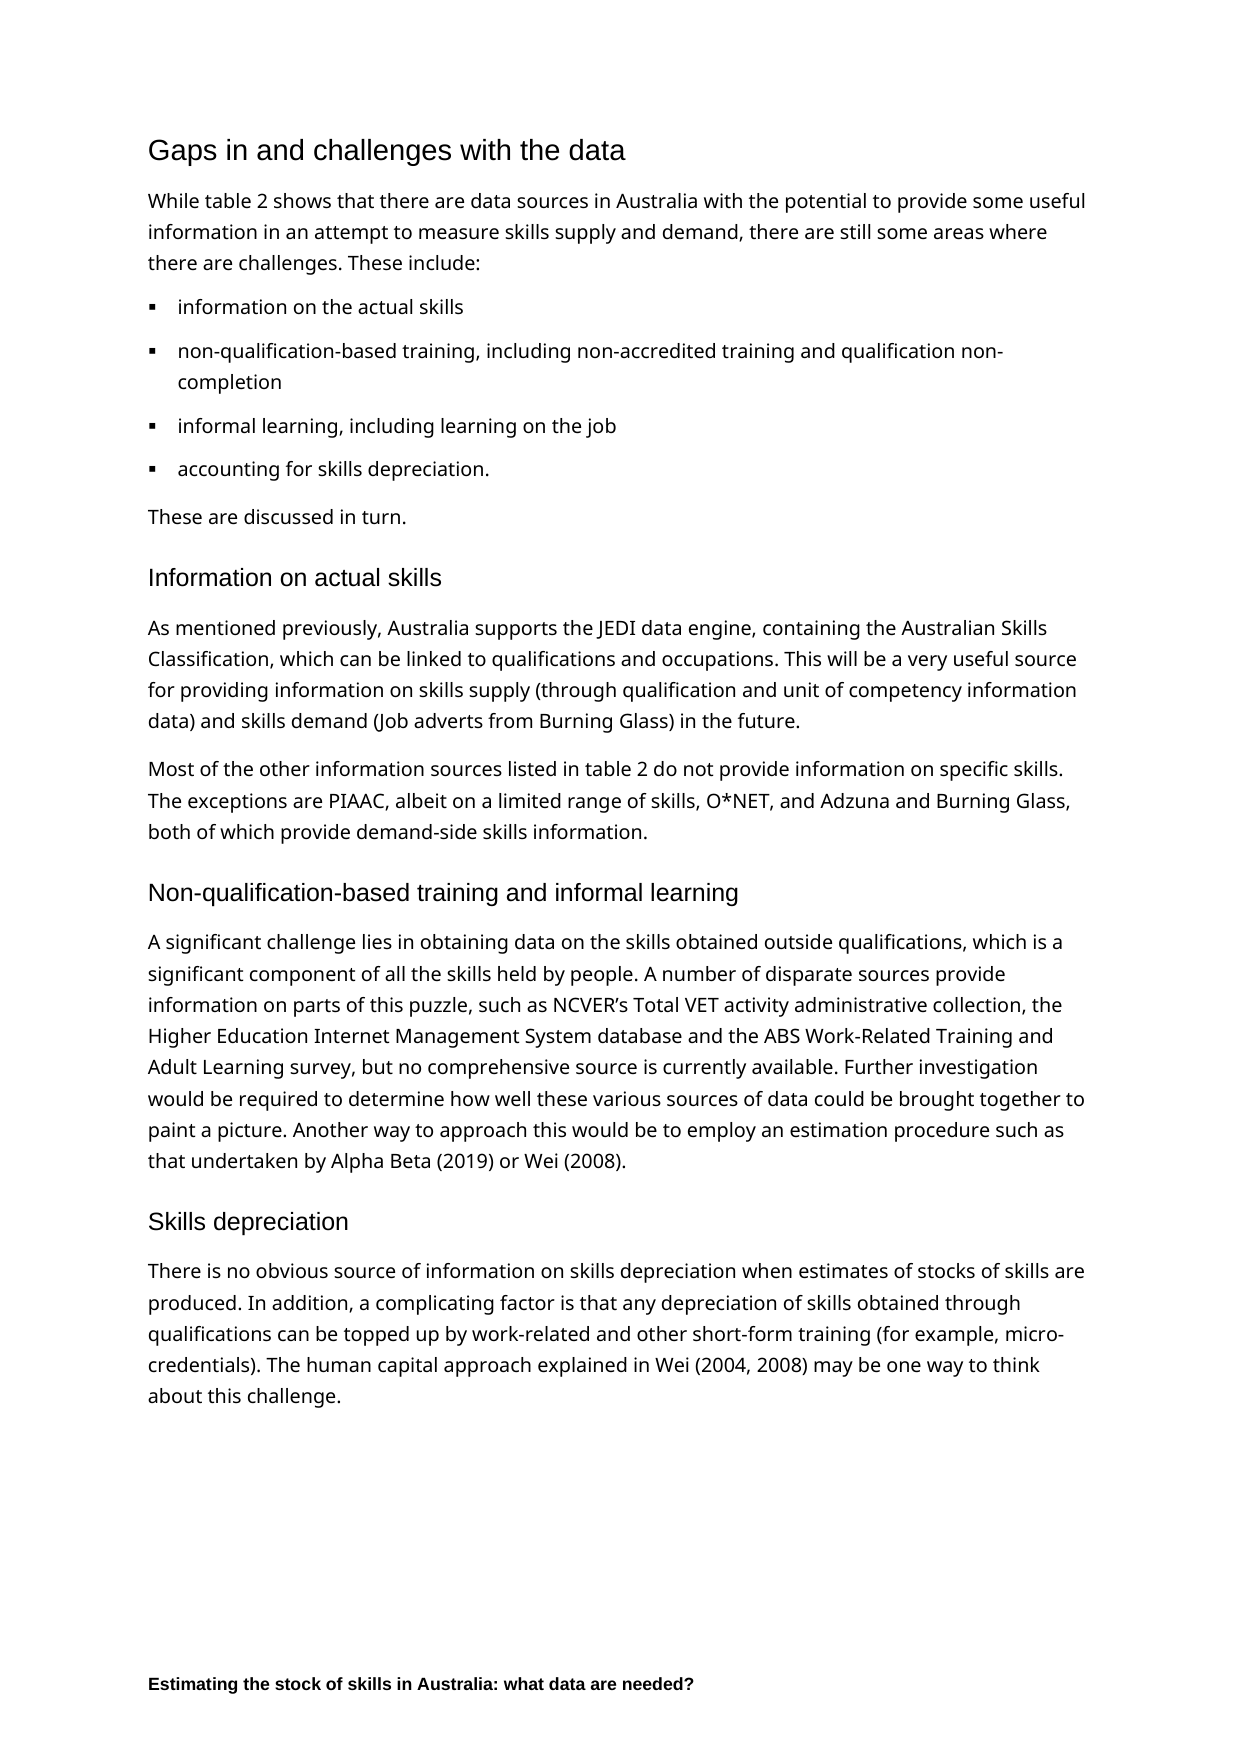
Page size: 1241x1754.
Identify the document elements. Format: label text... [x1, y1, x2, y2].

text information on the actual skills [148, 289, 1092, 321]
text There is no obvious source of information on skills depreciation when estimates of stocks of skills are produced. In addition, a complicating factor is that any depreciation of skills obtained through qualifications can be topped up by work-related and other short-form training (for example, micro-credentials). The human capital approach explained in Wei (2004, 2008) may be one way to think about this challenge. [148, 1254, 1093, 1410]
subtitle Gaps in and challenges with the data [148, 133, 1131, 166]
subtitle Information on actual skills [148, 560, 1092, 593]
subtitle Non-qualification-based training and informal learning [148, 875, 1092, 908]
text A significant challenge lies in obtaining data on the skills obtained outside qualifications, which is a significant component of all the skills held by people. A number of disparate sources provide information on parts of this puzzle, such as NCVER’s Total VET activity administrative collection, the Higher Education Internet Management System database and the ABS Work-Related Training and Adult Learning survey, but no comprehensive source is currently available. Further investigation would be required to determine how well these various sources of data could be brought together to paint a picture. Another way to approach this would be to employ an estimation procedure such as that undertaken by Alpha Beta (2019) or Wei (2008). [148, 925, 1093, 1175]
text informal learning, including learning on the job [148, 408, 1092, 439]
text While table 2 shows that there are data sources in Australia with the potential to provide some useful information in an attempt to measure skills supply and demand, there are still some areas where there are challenges. These include: [148, 183, 1093, 277]
text non-qualification-based training, including non-accredited training and qualification non-completion [148, 333, 1092, 396]
text Most of the other information sources listed in table 2 do not provide information on specific skills. The exceptions are PIAAC, albeit on a limited range of skills, O*NET, and Adzuna and Burning Glass, both of which provide demand-side skills information. [148, 752, 1093, 846]
subtitle Skills depreciation [148, 1204, 1092, 1237]
text These are discussed in turn. [148, 500, 1093, 531]
text As mentioned previously, Australia supports the JEDI data engine, containing the Australian Skills Classification, which can be linked to qualifications and occupations. This will be a very useful source for providing information on skills supply (through qualification and unit of competency information data) and skills demand (Job adverts from Burning Glass) in the future. [148, 610, 1093, 735]
text accounting for skills depreciation. [148, 452, 1092, 483]
